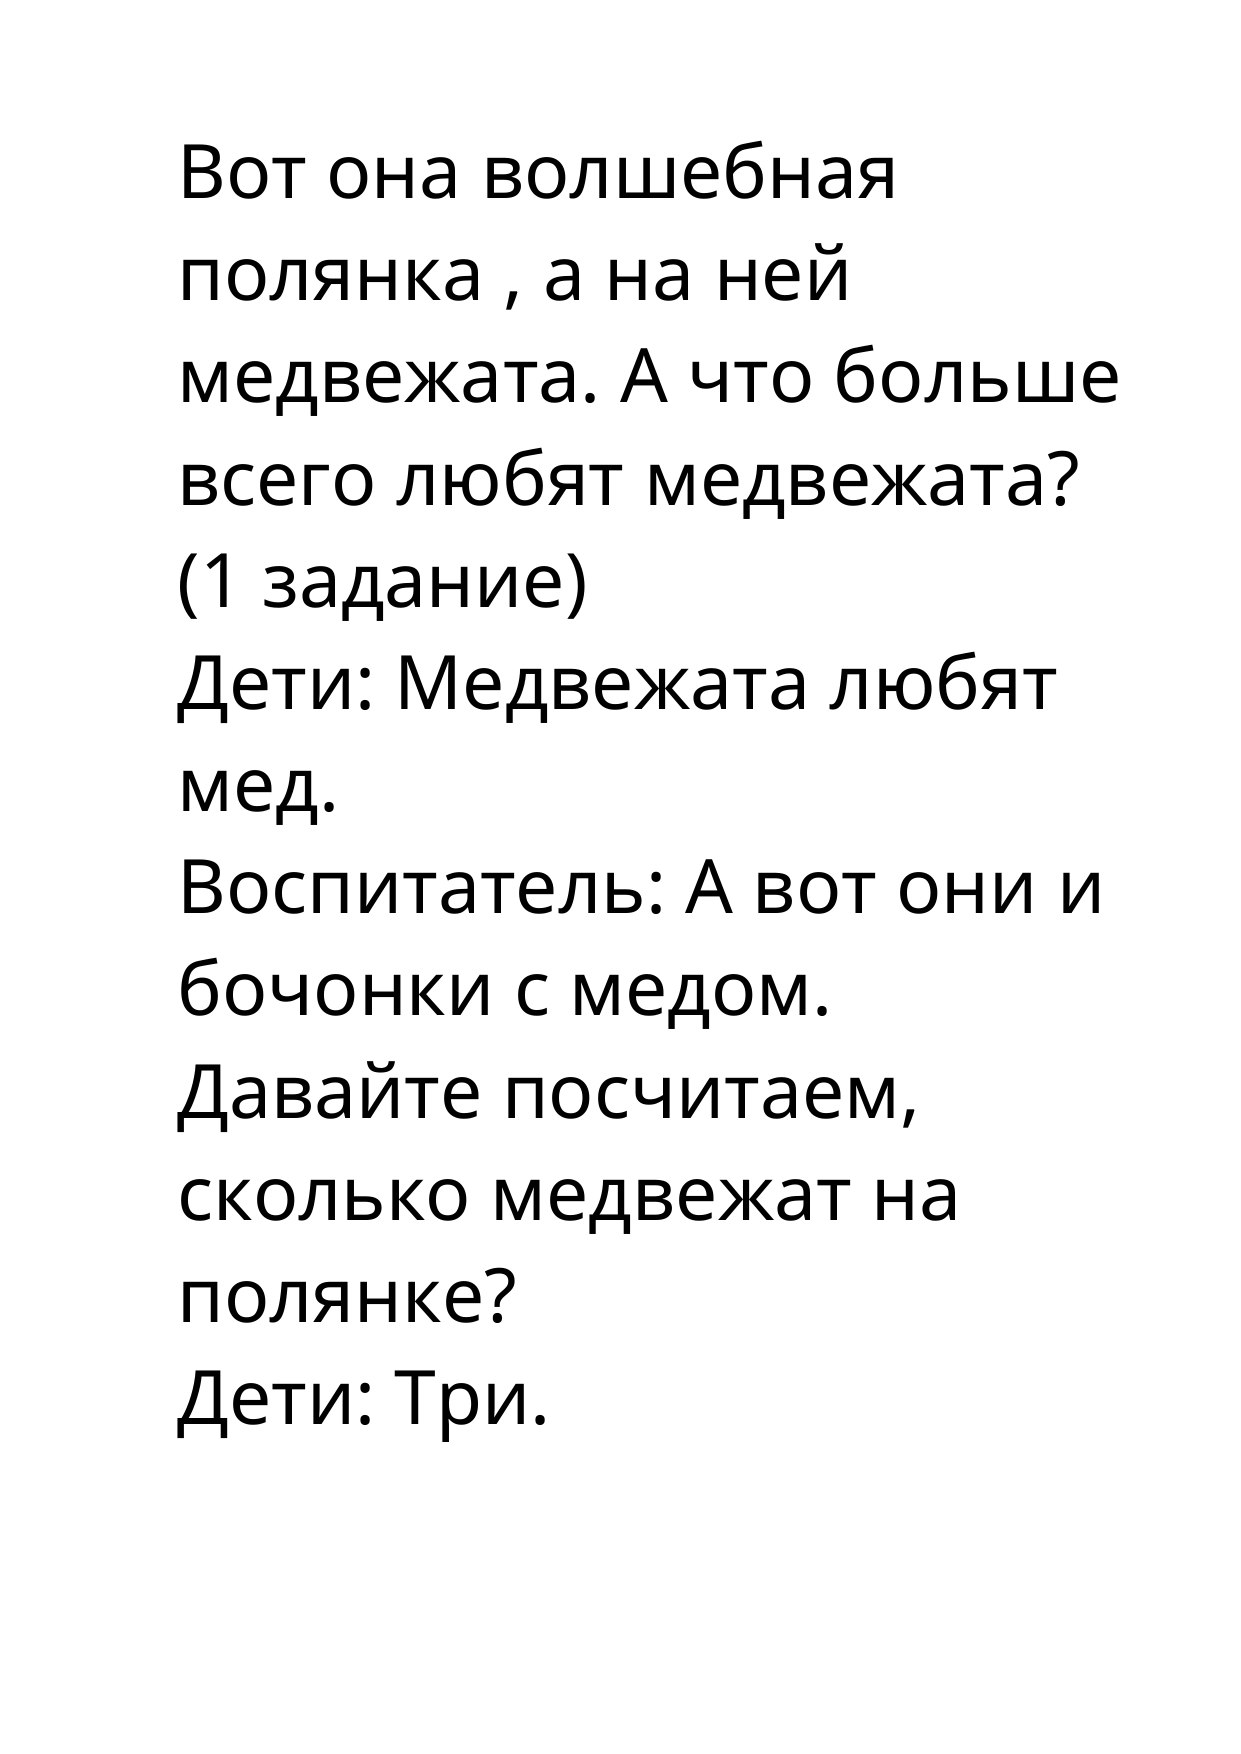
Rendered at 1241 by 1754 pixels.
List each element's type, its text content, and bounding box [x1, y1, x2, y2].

text Дети: Медвежата любят мед. [177, 629, 1152, 833]
text Дети: Три. [177, 1344, 1152, 1447]
text Вот она волшебная полянка , а на ней медвежата. А что больше всего любят медвежата? [177, 118, 1152, 527]
text (1 задание) [177, 527, 1152, 629]
text Воспитатель: А вот они и бочонки с медом. Давайте посчитаем, сколько медвежат на [177, 833, 1152, 1242]
text полянке? [177, 1242, 1152, 1344]
